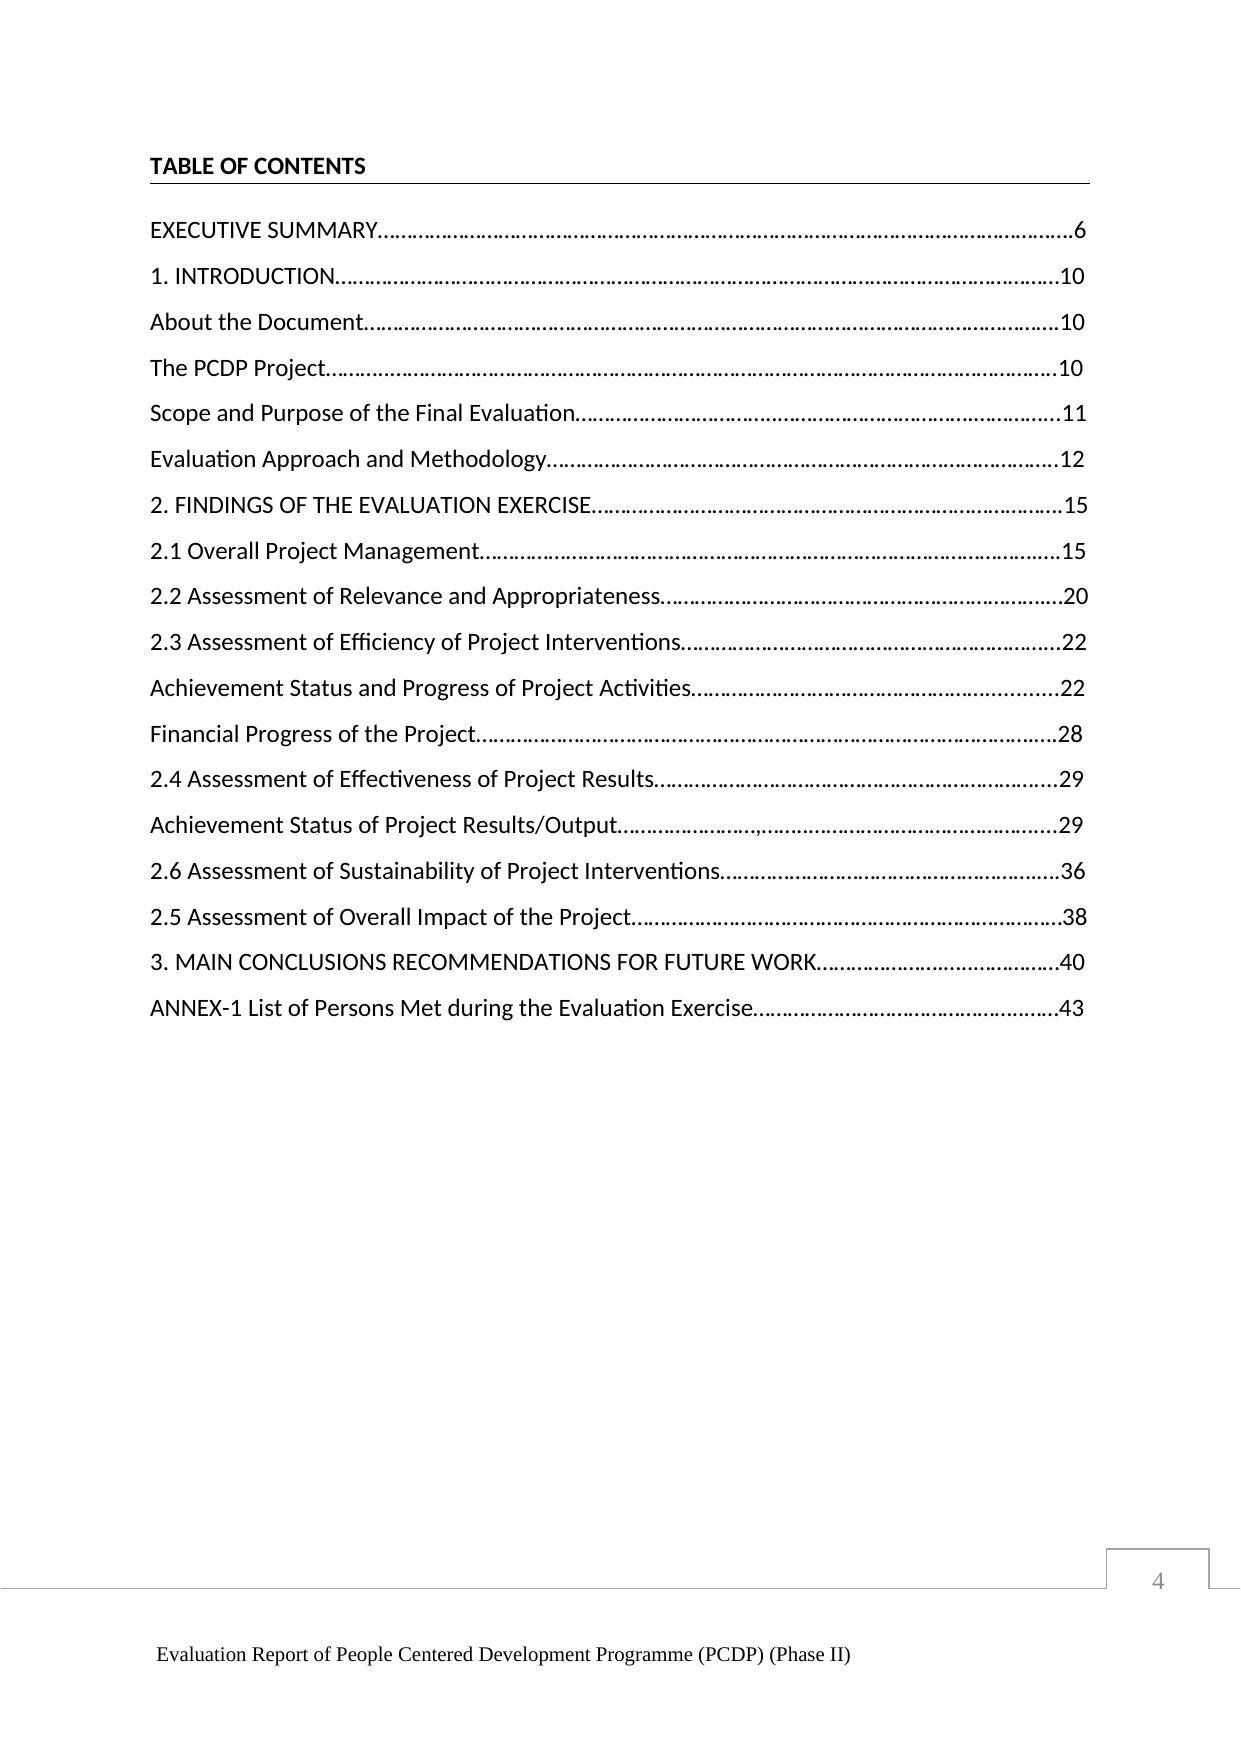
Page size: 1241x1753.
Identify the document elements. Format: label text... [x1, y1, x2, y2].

text 3. MAIN CONCLUSIONS RECOMMENDATIONS FOR FUTURE WORK………………….…..……………40 [150, 946, 1090, 977]
text EXECUTIVE SUMMARY………………………………………………………………………………………………………….6 [150, 215, 1090, 245]
text ANNEX-1 List of Persons Met during the Evaluation Exercise………………………………………..……43 [150, 992, 1090, 1023]
text 2.2 Assessment of Relevance and Appropriateness………………………………………………………….…20 [150, 581, 1090, 611]
text TABLE OF CONTENTS [150, 150, 1090, 183]
text Achievement Status and Progress of Project Activities……………………………………………............22 [150, 672, 1090, 702]
text 1. INTRODUCTION………………………………………………………………………………………………………………10 [150, 260, 1090, 291]
text 2.5 Assessment of Overall Impact of the Project…………………………………………………………………38 [150, 901, 1090, 931]
text 2. FINDINGS OF THE EVALUATION EXERCISE……………………………………………………………………….15 [150, 489, 1090, 519]
text 2.6 Assessment of Sustainability of Project Interventions……………………………………………….….36 [150, 855, 1090, 885]
text About the Document………………………………………………………………………………………………………….10 [150, 306, 1090, 337]
text The PCDP Project………..……………………………………………………………………………………………………..10 [150, 352, 1090, 382]
text Scope and Purpose of the Final Evaluation……………………………..…………………………….…………...11 [150, 398, 1090, 428]
text Achievement Status of Project Results/Output……………………,……..…………………………………....29 [150, 809, 1090, 840]
text 2.1 Overall Project Management…………………………………………………………………………………….….15 [150, 535, 1090, 565]
text 2.4 Assessment of Effectiveness of Project Results…………………………………………………………....29 [150, 763, 1090, 794]
text 2.3 Assessment of Efficiency of Project Interventions………………………………………………………...22 [150, 626, 1090, 657]
text Financial Progress of the Project…………………………………………………………………………………….….28 [150, 718, 1090, 748]
text Evaluation Approach and Methodology……………………………………………………………………………..12 [150, 443, 1090, 474]
